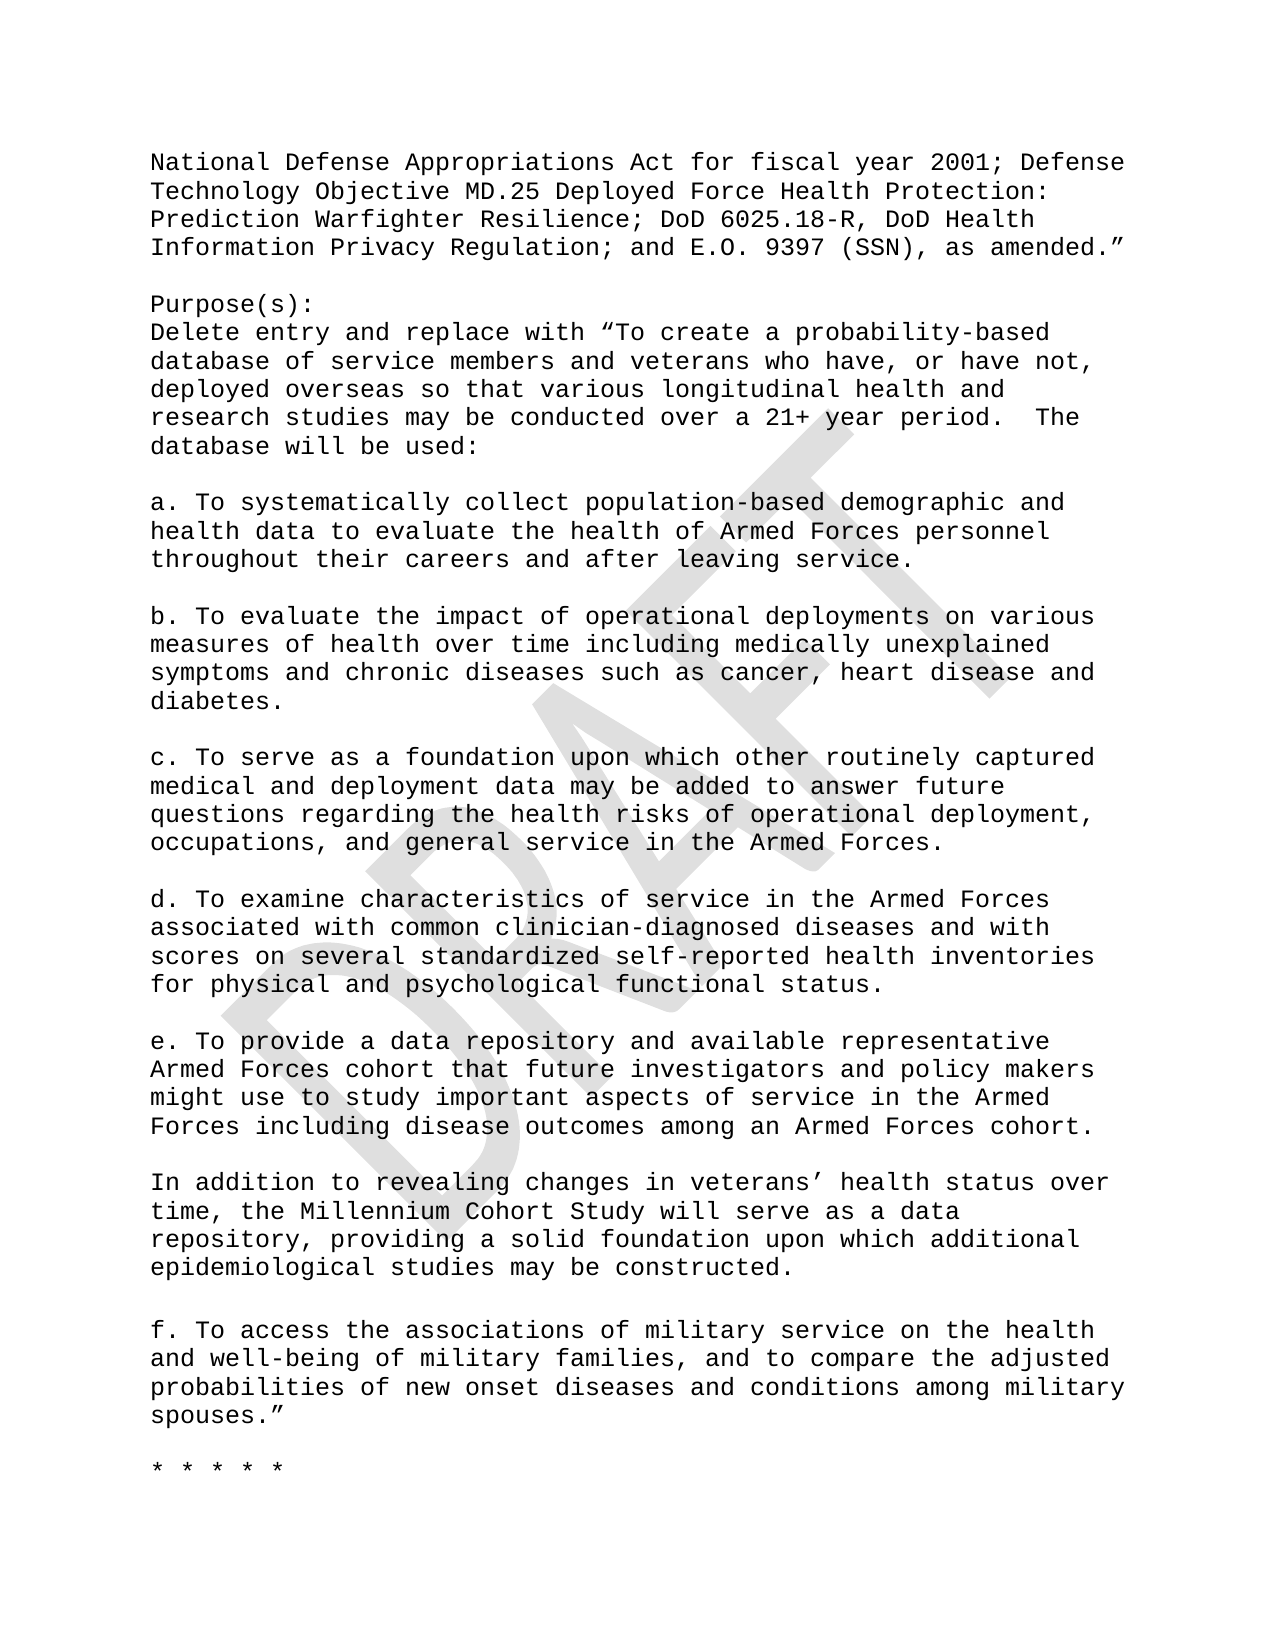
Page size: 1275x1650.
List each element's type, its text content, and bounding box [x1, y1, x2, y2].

text b. To evaluate the impact of operational deployments on various measures of health over time including medically unexplained symptoms and chronic diseases such as cancer, heart disease and diabetes. [150, 603, 1125, 717]
text Purpose(s): [150, 292, 1125, 320]
text f. To access the associations of military service on the health and well-being of military families, and to compare the adjusted probabilities of new onset diseases and conditions among military spouses.” [150, 1317, 1125, 1431]
text e. To provide a data repository and available representative Armed Forces cohort that future investigators and policy makers might use to study important aspects of service in the Armed Forces including disease outcomes among an Armed Forces cohort. [150, 1028, 1125, 1142]
text * * * * * [150, 1459, 1125, 1487]
text a. To systematically collect population-based demographic and health data to evaluate the health of Armed Forces personnel throughout their careers and after leaving service. [150, 490, 1125, 575]
text c. To serve as a foundation upon which other routinely captured medical and deployment data may be added to answer future questions regarding the health risks of operational deployment, occupations, and general service in the Armed Forces. [150, 745, 1125, 858]
text Delete entry and replace with “To create a probability-based database of service members and veterans who have, or have not, deployed overseas so that various longitudinal health and research studies may be conducted over a 21+ year period. The database will be used: [150, 320, 1125, 462]
text d. To examine characteristics of service in the Armed Forces associated with common clinician-diagnosed diseases and with scores on several standardized self-reported health inventories for physical and psychological functional status. [150, 887, 1125, 1000]
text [150, 150, 1125, 263]
text In addition to revealing changes in veterans’ health status over time, the Millennium Cohort Study will serve as a data repository, providing a solid foundation upon which additional epidemiological studies may be constructed. [150, 1170, 1125, 1283]
